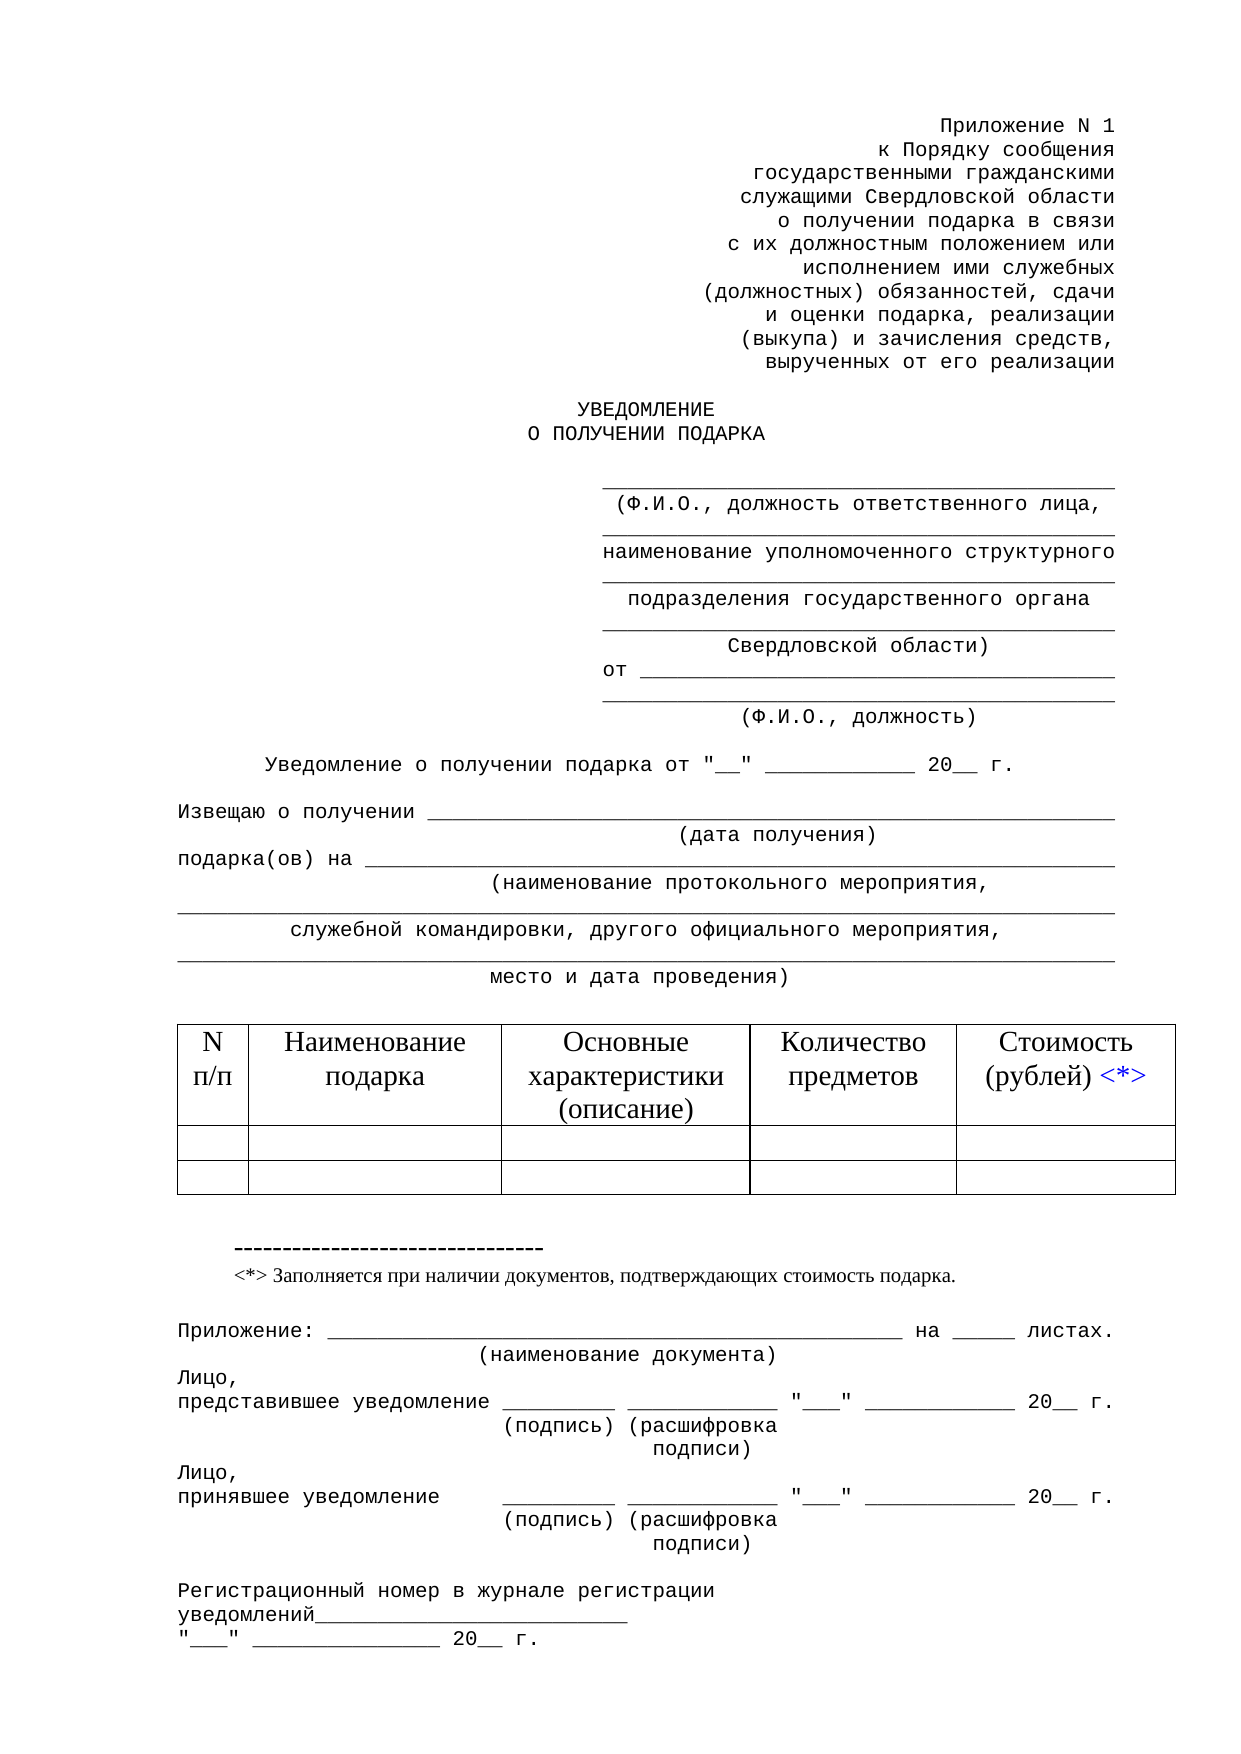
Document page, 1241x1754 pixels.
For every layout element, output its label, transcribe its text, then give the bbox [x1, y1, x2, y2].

table_cell [502, 1126, 749, 1160]
table_cell [249, 1161, 501, 1194]
text служебной командировки, другого официального мероприятия, [177, 919, 1152, 943]
table_header Количество предметов [751, 1025, 956, 1125]
table_cell [249, 1126, 501, 1160]
text (Ф.И.О., должность) [177, 706, 1152, 730]
text подразделения государственного органа [177, 588, 1152, 612]
text с их должностным положением или [177, 233, 1152, 257]
text исполнением ими служебных [177, 257, 1152, 281]
text подарка(ов) на ____________________________________________________________ [177, 848, 1152, 872]
text (наименование документа) [177, 1344, 1152, 1367]
text государственными гражданскими [177, 162, 1152, 186]
table_cell [751, 1126, 956, 1160]
table_cell [502, 1161, 749, 1194]
text (Ф.И.О., должность ответственного лица, [177, 493, 1152, 517]
text О ПОЛУЧЕНИИ ПОДАРКА [177, 422, 1152, 446]
text (должностных) обязанностей, сдачи [177, 281, 1152, 304]
text от ______________________________________ [177, 659, 1152, 683]
text принявшее уведомление _________ ____________ "___" ____________ 20__ г. [177, 1486, 1152, 1509]
text подписи) [177, 1533, 1152, 1557]
text Свердловской области) [177, 635, 1152, 659]
text служащими Свердловской области [177, 186, 1152, 210]
text ___________________________________________________________________________ [177, 895, 1152, 919]
text Приложение N 1 [177, 115, 1152, 139]
table_cell [178, 1161, 248, 1194]
text наименование уполномоченного структурного [177, 541, 1152, 564]
text вырученных от его реализации [177, 352, 1152, 375]
table_header N п/п [178, 1025, 248, 1125]
text ___________________________________________________________________________ [177, 943, 1152, 966]
text (дата получения) [177, 824, 1152, 848]
text Извещаю о получении _______________________________________________________ [177, 801, 1152, 824]
table_cell [957, 1161, 1175, 1194]
text Регистрационный номер в журнале регистрации уведомлений_________________________ [177, 1580, 1152, 1627]
table_header Стоимость (рублей) <*> [957, 1025, 1175, 1125]
table_cell [178, 1126, 248, 1160]
text Лицо, [177, 1462, 1152, 1486]
text Лицо, [177, 1367, 1152, 1391]
text (выкупа) и зачисления средств, [177, 328, 1152, 352]
text (наименование протокольного мероприятия, [177, 872, 1152, 895]
text _________________________________________ [177, 564, 1152, 588]
text "___" _______________ 20__ г. [177, 1627, 1152, 1651]
text -------------------------------- [177, 1229, 1152, 1262]
text _________________________________________ [177, 612, 1152, 635]
text к Порядку сообщения [177, 139, 1152, 162]
text (подпись) (расшифровка [177, 1509, 1152, 1533]
text Приложение: ______________________________________________ на _____ листах. [177, 1320, 1152, 1344]
text о получении подарка в связи [177, 210, 1152, 233]
text _________________________________________ [177, 517, 1152, 541]
table_cell [957, 1126, 1175, 1160]
text (подпись) (расшифровка [177, 1415, 1152, 1438]
text _________________________________________ [177, 683, 1152, 706]
table_cell [751, 1161, 956, 1194]
text и оценки подарка, реализации [177, 304, 1152, 328]
text <*> Заполняется при наличии документов, подтверждающих стоимость подарка. [177, 1262, 1152, 1287]
text _________________________________________ [177, 470, 1152, 493]
text представившее уведомление _________ ____________ "___" ____________ 20__ г. [177, 1391, 1152, 1415]
table_header Основные характеристики (описание) [502, 1025, 749, 1125]
text место и дата проведения) [177, 966, 1152, 990]
table_header Наименование подарка [249, 1025, 501, 1125]
text подписи) [177, 1438, 1152, 1462]
text УВЕДОМЛЕНИЕ [177, 399, 1152, 422]
text Уведомление о получении подарка от "__" ____________ 20__ г. [177, 753, 1152, 777]
